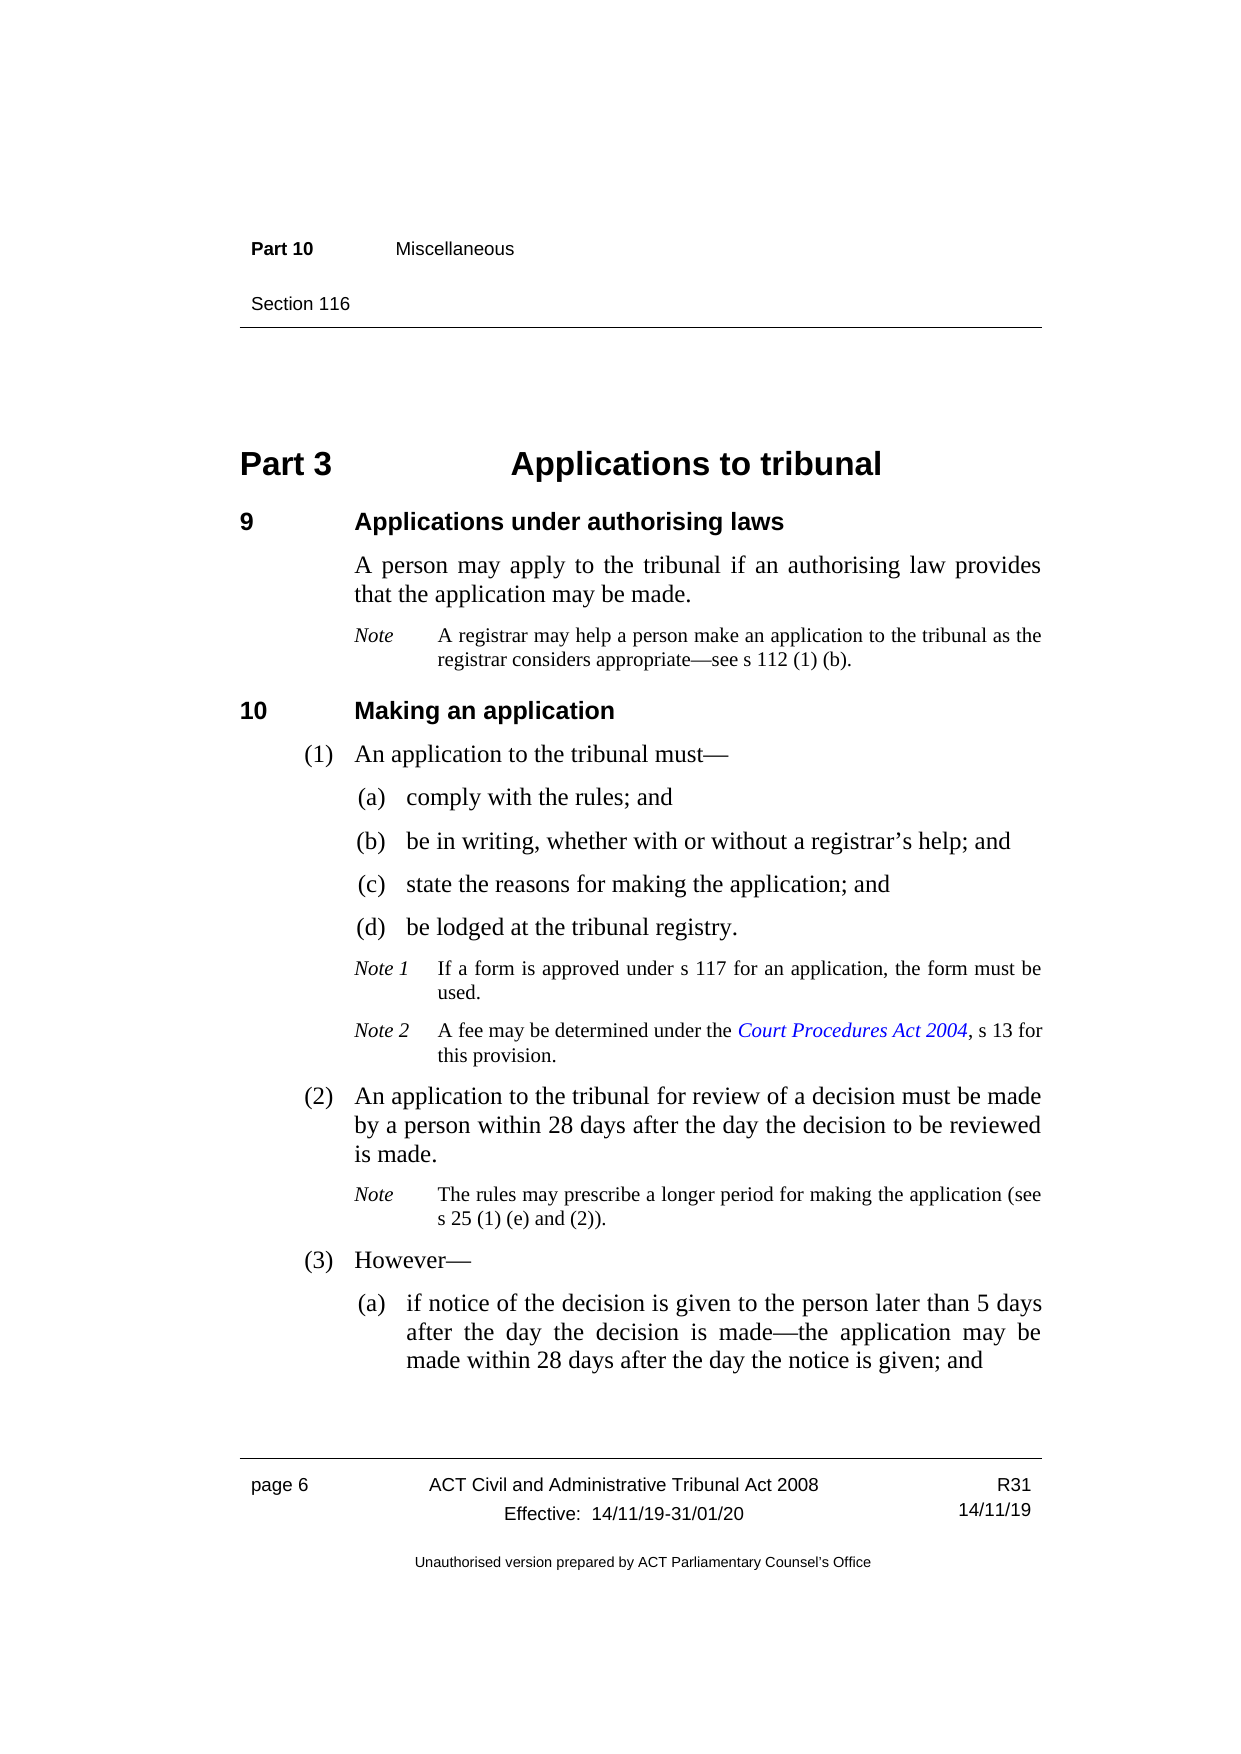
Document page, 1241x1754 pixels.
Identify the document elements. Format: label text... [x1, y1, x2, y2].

text 10 Making an application [239, 696, 1042, 724]
text Part 3 Applications to tribunal [239, 444, 1042, 482]
text (b) be in writing, whether with or without a registrar’s help; and [239, 826, 1042, 854]
text (3) However— [239, 1245, 1042, 1273]
text (c) state the reasons for making the application; and [239, 869, 1042, 898]
text Note A registrar may help a person make an application to the tribunal as the registrar considers appropriate—see s 112 (1) (b). [354, 623, 1042, 671]
text Note 1 If a form is approved under s 117 for an application, the form must be used. [354, 956, 1042, 1004]
text (a) comply with the rules; and [239, 782, 1042, 811]
text (2) An application to the tribunal for review of a decision must be made by a person within 28 days after the day the decision to be reviewed is made. [239, 1081, 1042, 1167]
text (d) be lodged at the tribunal registry. [239, 912, 1042, 941]
text (1) An application to the tribunal must— [239, 739, 1042, 768]
text Note 2 A fee may be determined under the Court Procedures Act 2004, s 13 for this provision. [354, 1018, 1042, 1067]
text A person may apply to the tribunal if an authorising law provides that the application may be made. [354, 551, 1042, 608]
text Note The rules may prescribe a longer period for making the application (see s 25 (1) (e) and (2)). [354, 1182, 1042, 1230]
text (a) if notice of the decision is given to the person later than 5 days after the day the decision is made—the application may be made within 28 days after the day the notice is given; and [239, 1288, 1042, 1374]
text 9 Applications under authorising laws [239, 507, 1042, 536]
